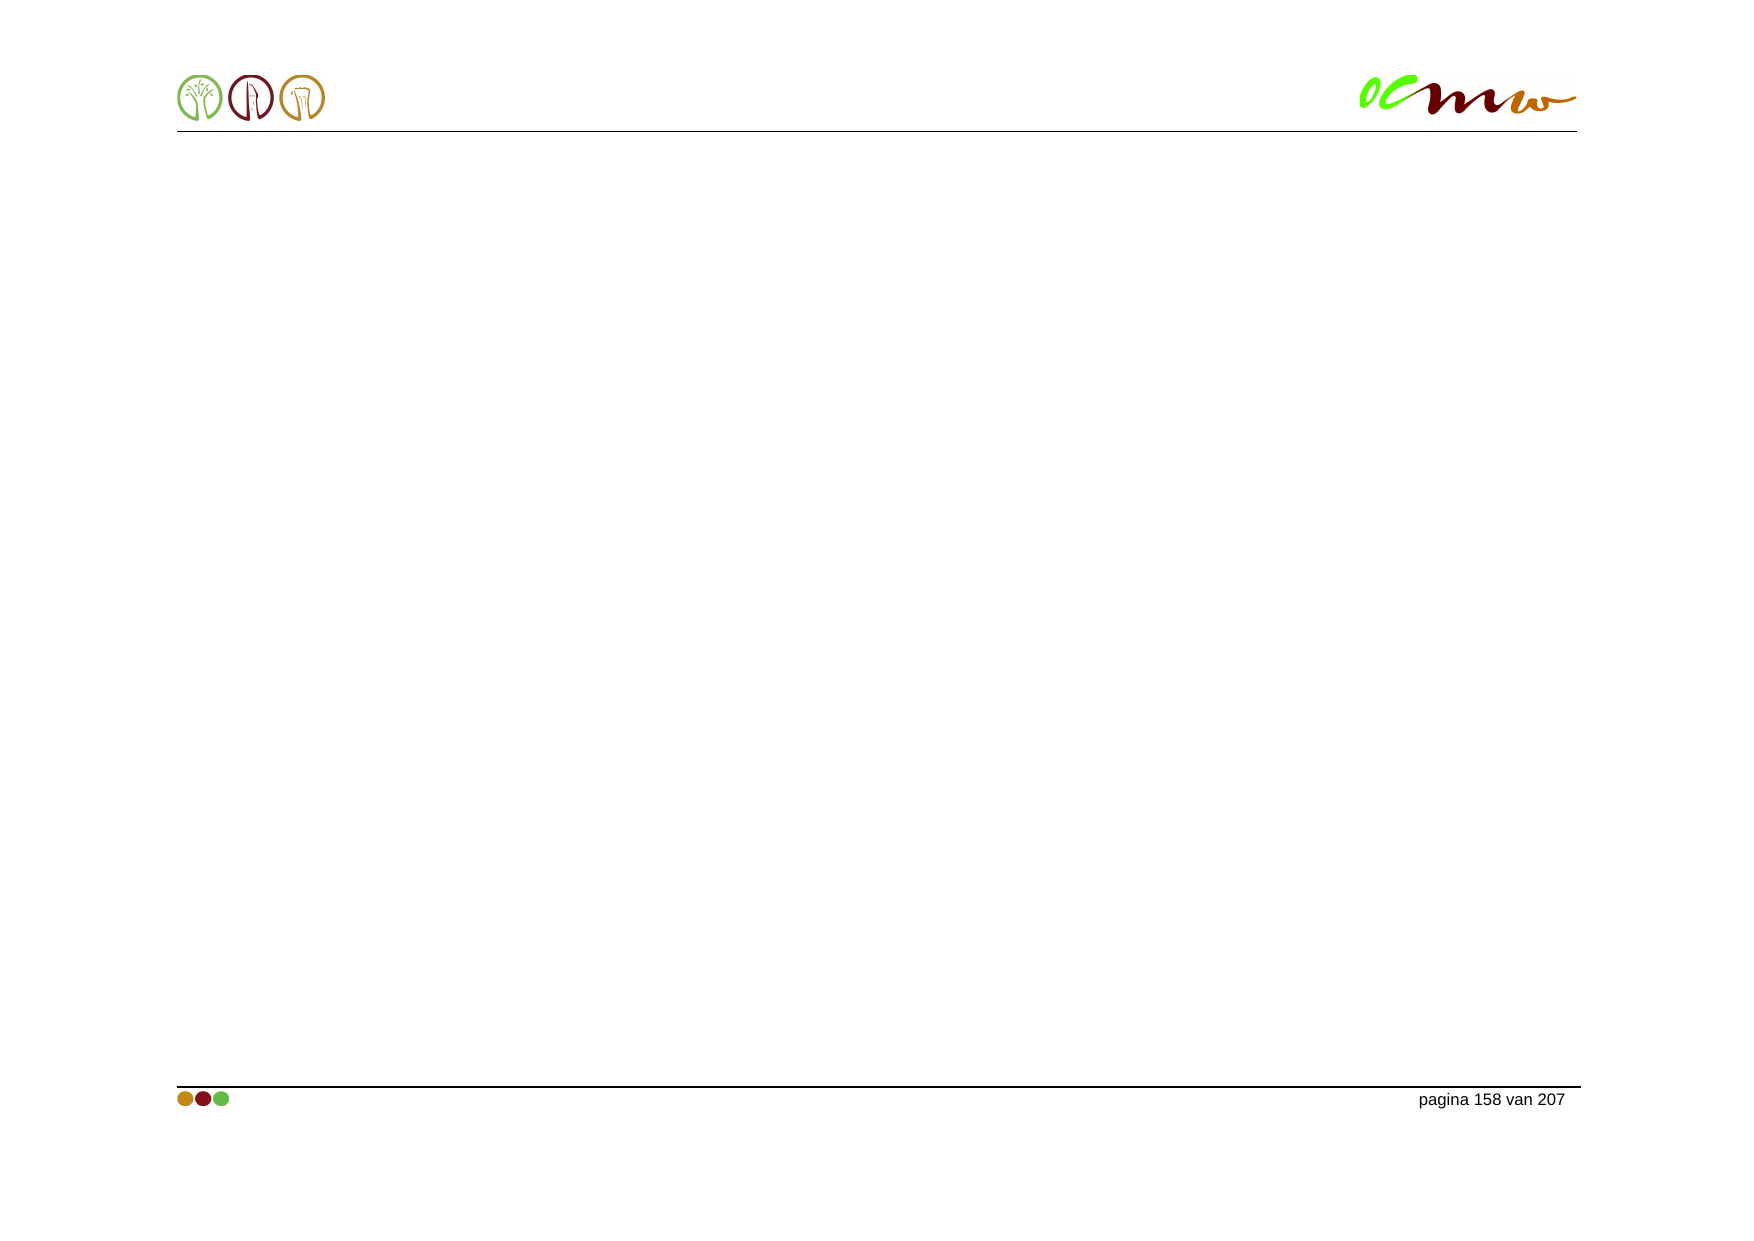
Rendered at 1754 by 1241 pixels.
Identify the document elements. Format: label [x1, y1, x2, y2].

picture [178, 1092, 229, 1106]
picture [177, 75, 325, 121]
picture [1359, 75, 1577, 117]
